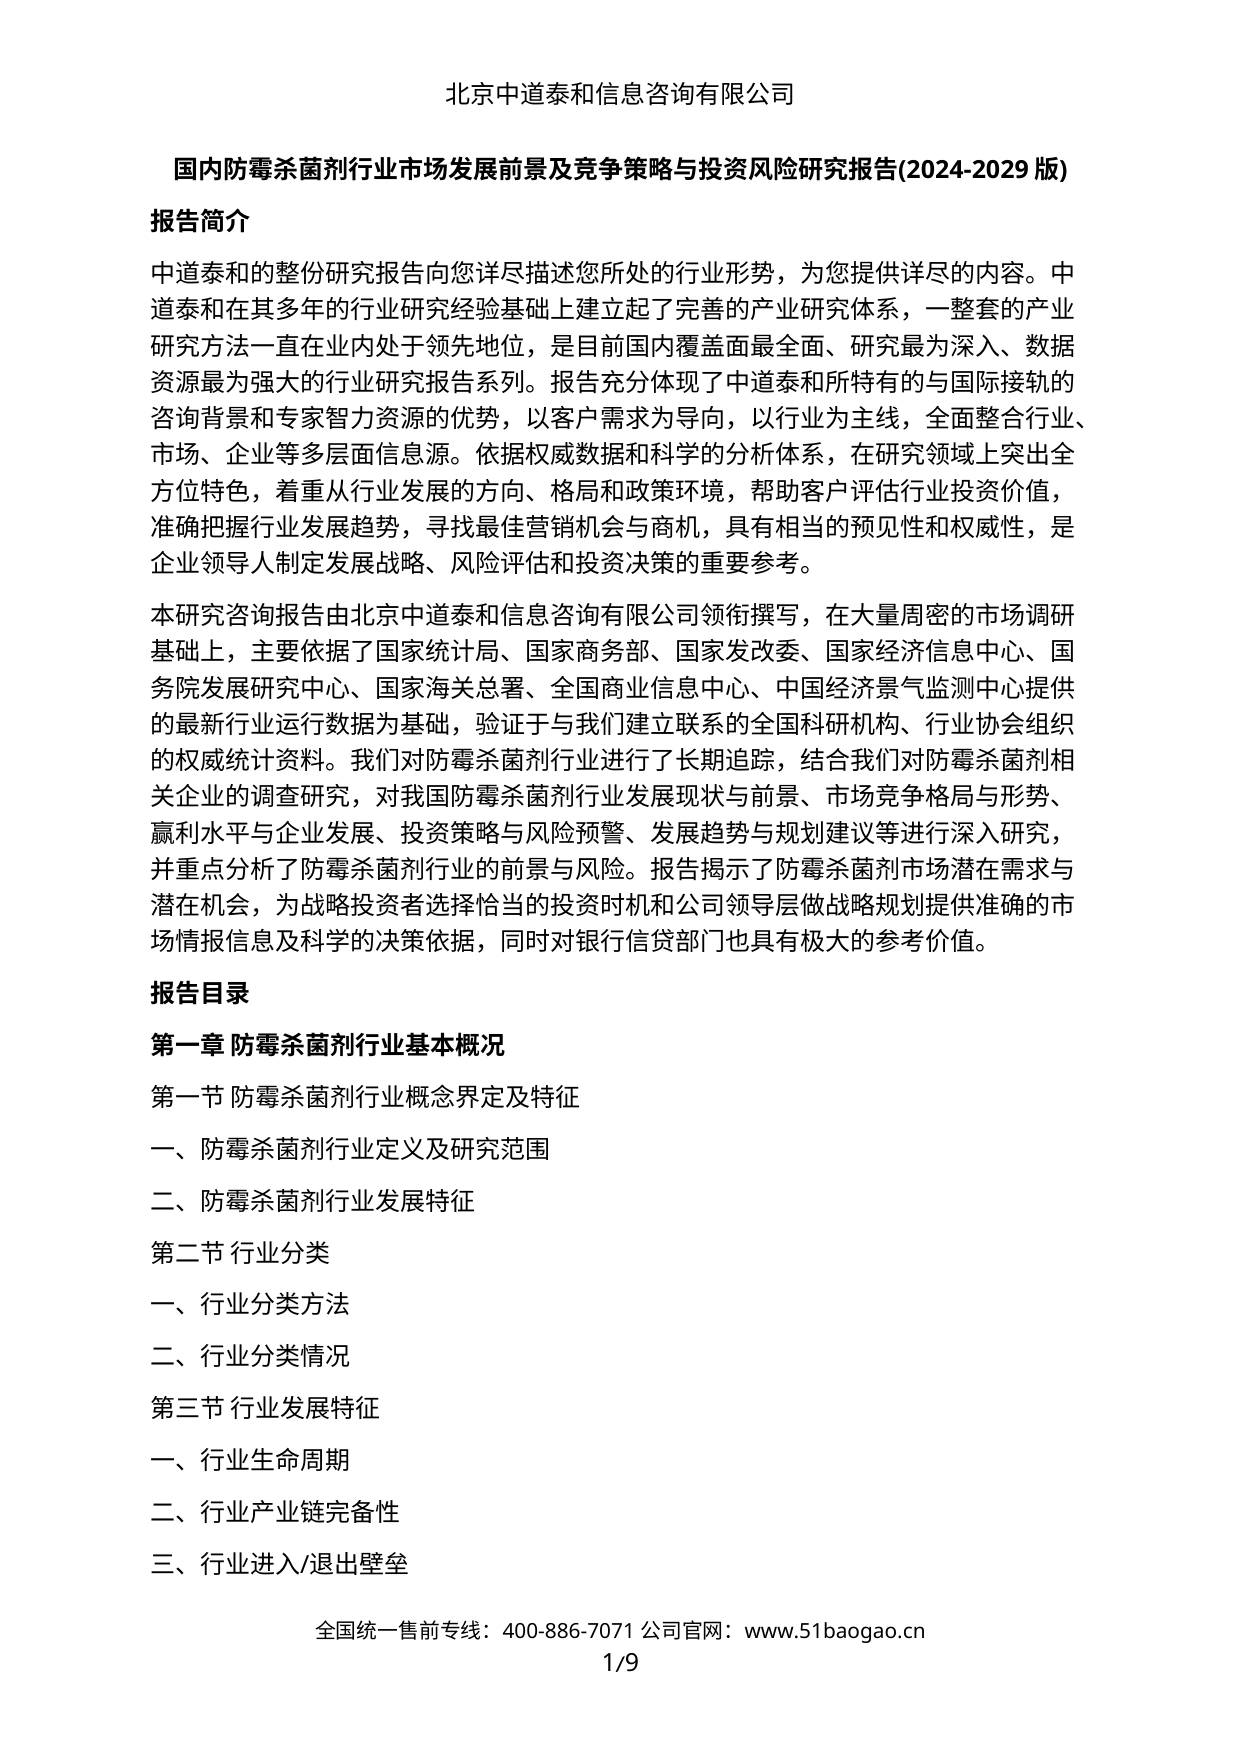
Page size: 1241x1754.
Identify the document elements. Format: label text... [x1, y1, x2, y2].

text 一、防霉杀菌剂行业定义及研究范围 [150, 1129, 1090, 1166]
text 第二节 行业分类 [150, 1233, 1090, 1269]
text 二、行业分类情况 [150, 1337, 1090, 1373]
text 第三节 行业发展特征 [150, 1389, 1090, 1425]
text 二、防霉杀菌剂行业发展特征 [150, 1181, 1090, 1217]
text 第一节 防霉杀菌剂行业概念界定及特征 [150, 1077, 1090, 1114]
text 一、行业分类方法 [150, 1285, 1090, 1321]
text 二、行业产业链完备性 [150, 1492, 1090, 1529]
text 三、行业进入/退出壁垒 [150, 1544, 1090, 1581]
text 国内防霉杀菌剂行业市场发展前景及竞争策略与投资风险研究报告(2024-2029版) [150, 150, 1090, 186]
text 报告简介 [150, 202, 1090, 238]
text 本研究咨询报告由北京中道泰和信息咨询有限公司领衔撰写，在大量周密的市场调研基础上，主要依据了国家统计局、国家商务部、国家发改委、国家经济信息中心、国务院发展研究中心、国家海关总署、全国商业信息中心、中国经济景气监测中心提供的最新行业运行数据为基础，验证于与我们建立联系的全国科研机构、行业协会组织的权威统计资料。我们对防霉杀菌剂行业进行了长期追踪，结合我们对防霉杀菌剂相关企业的调查研究，对我国防霉杀菌剂行业发展现状与前景、市场竞争格局与形势、赢利水平与企业发展、投资策略与风险预警、发展趋势与规划建议等进行深入研究，并重点分析了防霉杀菌剂行业的前景与风险。报告揭示了防霉杀菌剂市场潜在需求与潜在机会，为战略投资者选择恰当的投资时机和公司领导层做战略规划提供准确的市场情报信息及科学的决策依据，同时对银行信贷部门也具有极大的参考价值。 [150, 596, 1090, 958]
text 中道泰和的整份研究报告向您详尽描述您所处的行业形势，为您提供详尽的内容。中道泰和在其多年的行业研究经验基础上建立起了完善的产业研究体系，一整套的产业研究方法一直在业内处于领先地位，是目前国内覆盖面最全面、研究最为深入、数据资源最为强大的行业研究报告系列。报告充分体现了中道泰和所特有的与国际接轨的咨询背景和专家智力资源的优势，以客户需求为导向，以行业为主线，全面整合行业、市场、企业等多层面信息源。依据权威数据和科学的分析体系，在研究领域上突出全方位特色，着重从行业发展的方向、格局和政策环境，帮助客户评估行业投资价值，准确把握行业发展趋势，寻找最佳营销机会与商机，具有相当的预见性和权威性，是企业领导人制定发展战略、风险评估和投资决策的重要参考。 [150, 254, 1090, 580]
text 第一章 防霉杀菌剂行业基本概况 [150, 1026, 1090, 1062]
text 报告目录 [150, 974, 1090, 1010]
text 一、行业生命周期 [150, 1441, 1090, 1477]
